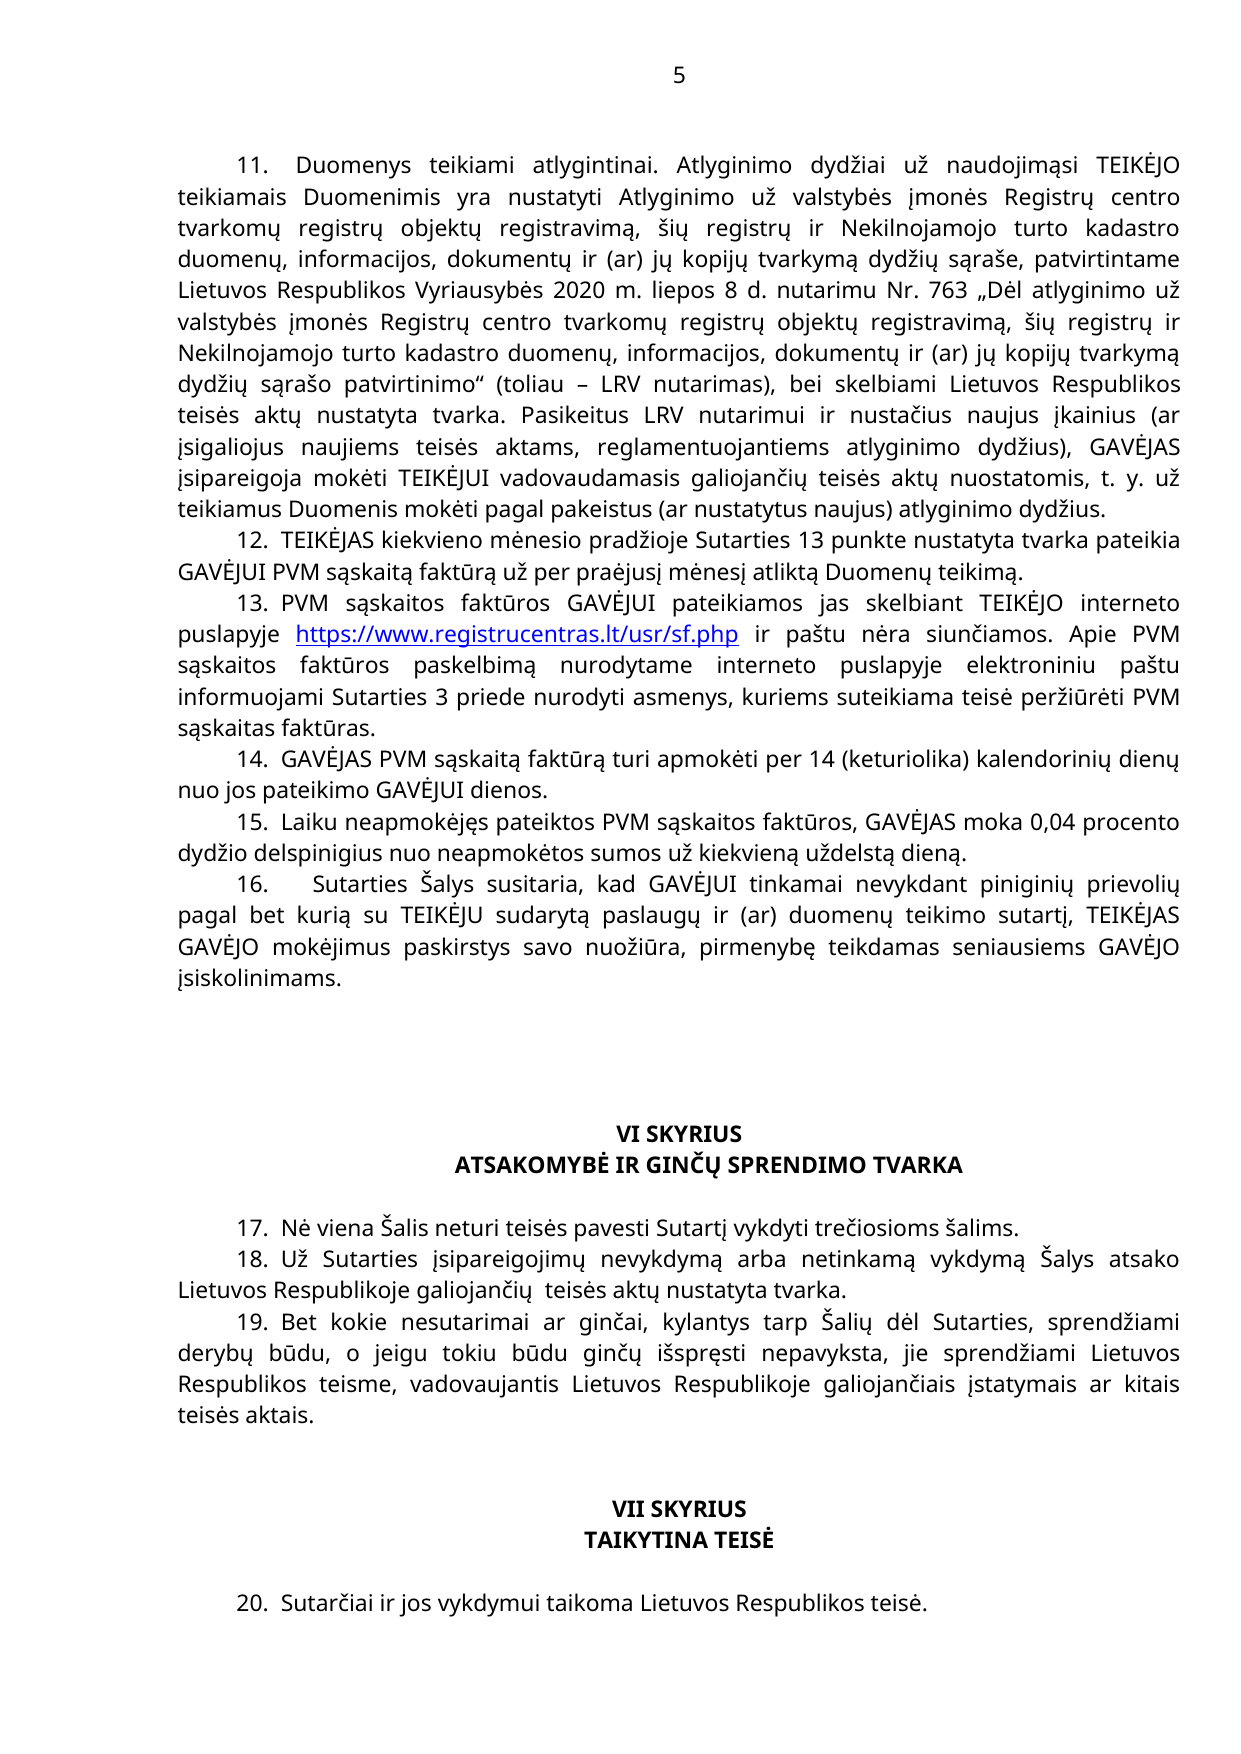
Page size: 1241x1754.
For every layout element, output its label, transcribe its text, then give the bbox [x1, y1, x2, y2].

list Laiku neapmokėjęs pateiktos PVM sąskaitos faktūros, GAVĖJAS moka 0,04 procento dydžio delspinigius nuo neapmokėtos sumos už kiekvieną uždelstą dieną. [177, 806, 1181, 868]
list Nė viena Šalis neturi teisės pavesti Sutartį vykdyti trečiosioms šalims. [177, 1212, 1181, 1243]
list Sutarčiai ir jos vykdymui taikoma Lietuvos Respublikos teisė. [177, 1587, 1181, 1618]
list TEIKĖJAS kiekvieno mėnesio pradžioje Sutarties 13 punkte nustatyta tvarka pateikia GAVĖJUI PVM sąskaitą faktūrą už per praėjusį mėnesį atliktą Duomenų teikimą. [177, 524, 1181, 587]
text VII SKYRIUS [177, 1493, 1181, 1524]
list GAVĖJAS PVM sąskaitą faktūrą turi apmokėti per 14 (keturiolika) kalendorinių dienų nuo jos pateikimo GAVĖJUI dienos. [177, 743, 1181, 806]
list Bet kokie nesutarimai ar ginčai, kylantys tarp Šalių dėl Sutarties, sprendžiami derybų būdu, o jeigu tokiu būdu ginčų išspręsti nepavyksta, jie sprendžiami Lietuvos Respublikos teisme, vadovaujantis Lietuvos Respublikoje galiojančiais įstatymais ar kitais teisės aktais. [177, 1306, 1181, 1431]
list Už Sutarties įsipareigojimų nevykdymą arba netinkamą vykdymą Šalys atsako Lietuvos Respublikoje galiojančių teisės aktų nustatyta tvarka. [177, 1243, 1181, 1306]
text TAIKYTINA TEISĖ [177, 1524, 1181, 1556]
list Sutarties Šalys susitaria, kad GAVĖJUI tinkamai nevykdant piniginių prievolių pagal bet kurią su TEIKĖJU sudarytą paslaugų ir (ar) duomenų teikimo sutartį, TEIKĖJAS GAVĖJO mokėjimus paskirstys savo nuožiūra, pirmenybę teikdamas seniausiems GAVĖJO įsiskolinimams. [177, 868, 1181, 993]
list Duomenys teikiami atlygintinai. Atlyginimo dydžiai už naudojimąsi TEIKĖJO teikiamais Duomenimis yra nustatyti Atlyginimo už valstybės įmonės Registrų centro tvarkomų registrų objektų registravimą, šių registrų ir Nekilnojamojo turto kadastro duomenų, informacijos, dokumentų ir (ar) jų kopijų tvarkymą dydžių sąraše, patvirtintame Lietuvos Respublikos Vyriausybės 2020 m. liepos 8 d. nutarimu Nr. 763 „Dėl atlyginimo už valstybės įmonės Registrų centro tvarkomų registrų objektų registravimą, šių registrų ir Nekilnojamojo turto kadastro duomenų, informacijos, dokumentų ir (ar) jų kopijų tvarkymą dydžių sąrašo patvirtinimo“ (toliau – LRV nutarimas), bei skelbiami Lietuvos Respublikos teisės aktų nustatyta tvarka. Pasikeitus LRV nutarimui ir nustačius naujus įkainius (ar įsigaliojus naujiems teisės aktams, reglamentuojantiems atlyginimo dydžius), GAVĖJAS įsipareigoja mokėti TEIKĖJUI vadovaudamasis galiojančių teisės aktų nuostatomis, t. y. už teikiamus Duomenis mokėti pagal pakeistus (ar nustatytus naujus) atlyginimo dydžius. [177, 149, 1181, 524]
text VI SKYRIUS [177, 1118, 1181, 1149]
list PVM sąskaitos faktūros GAVĖJUI pateikiamos jas skelbiant TEIKĖJO interneto puslapyje https://www.registrucentras.lt/usr/sf.php ir paštu nėra siunčiamos. Apie PVM sąskaitos faktūros paskelbimą nurodytame interneto puslapyje elektroniniu paštu informuojami Sutarties 3 priede nurodyti asmenys, kuriems suteikiama teisė peržiūrėti PVM sąskaitas faktūras. [177, 587, 1181, 743]
text ATSAKOMYBĖ IR GINČŲ SPRENDIMO TVARKA [177, 1149, 1181, 1181]
